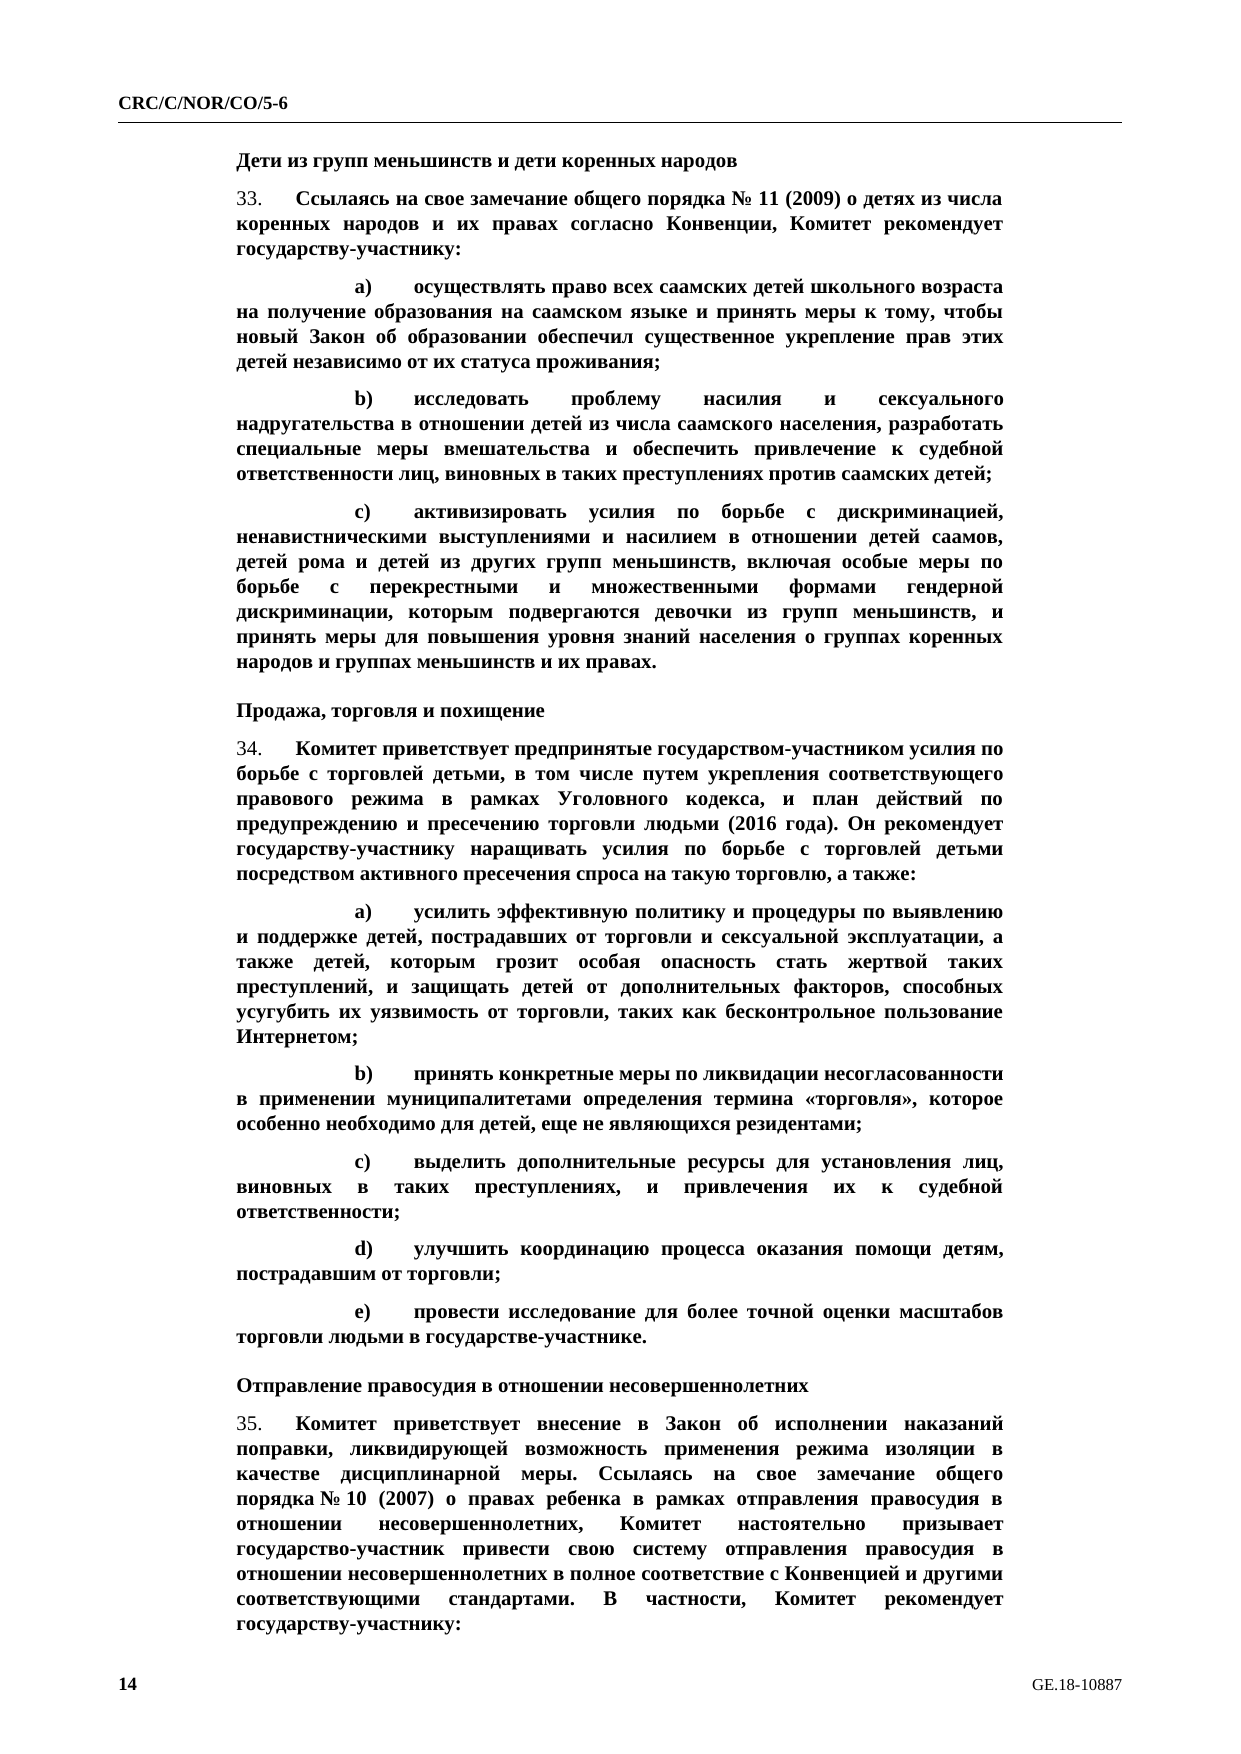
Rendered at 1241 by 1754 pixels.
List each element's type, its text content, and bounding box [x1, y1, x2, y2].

text Продажа, торговля и похищение [118, 698, 1004, 723]
text 35. Комитет приветствует внесение в Закон об исполнении наказаний поправки, ликвидирующей возможность применения режима изоляции в качестве дисциплинарной меры. Ссылаясь на свое замечание общего порядка № 10 (2007) о правах ребенка в рамках отправления правосудия в отношении несовершеннолетних, Комитет настоятельно призывает государство-участник привести свою систему отправления правосудия в отношении несовершеннолетних в полное соответствие с Конвенцией и другими соответствующими стандартами. В частности, Комитет рекомендует государству-участнику: [236, 1410, 1004, 1635]
text c) активизировать усилия по борьбе с дискриминацией, ненавистническими выступлениями и насилием в отношении детей саамов, детей рома и детей из других групп меньшинств, включая особые меры по борьбе с перекрестными и множественными формами гендерной дискриминации, которым подвергаются девочки из групп меньшинств, и принять меры для повышения уровня знаний населения о группах коренных народов и группах меньшинств и их правах. [236, 498, 1004, 673]
text c) выделить дополнительные ресурсы для установления лиц, виновных в таких преступлениях, и привлечения их к судебной ответственности; [236, 1148, 1004, 1223]
text b) исследовать проблему насилия и сексуального надругательства в отношении детей из числа саамского населения, разработать специальные меры вмешательства и обеспечить привлечение к судебной ответственности лиц, виновных в таких преступлениях против саамских детей; [236, 385, 1004, 485]
text a) усилить эффективную политику и процедуры по выявлению и поддержке детей, пострадавших от торговли и сексуальной эксплуатации, а также детей, которым грозит особая опасность стать жертвой таких преступлений, и защищать детей от дополнительных факторов, способных усугубить их уязвимость от торговли, таких как бесконтрольное пользование Интернетом; [236, 898, 1004, 1048]
text 33. Ссылаясь на свое замечание общего порядка № 11 (2009) o детях из числа коренных народов и их правах согласно Конвенции, Комитет рекомендует государству-участнику: [236, 185, 1004, 260]
text b) принять конкретные меры по ликвидации несогласованности в применении муниципалитетами определения термина «торговля», которое особенно необходимо для детей, еще не являющихся резидентами; [236, 1060, 1004, 1135]
text 34. Комитет приветствует предпринятые государством-участником усилия по борьбе с торговлей детьми, в том числе путем укрепления соответствующего правового режима в рамках Уголовного кодекса, и план действий по предупреждению и пресечению торговли людьми (2016 года). Он рекомендует государству-участнику наращивать усилия по борьбе с торговлей детьми посредством активного пресечения спроса на такую торговлю, а также: [236, 735, 1004, 885]
text d) улучшить координацию процесса оказания помощи детям, пострадавшим от торговли; [236, 1235, 1004, 1285]
text Дети из групп меньшинств и дети коренных народов [118, 148, 1004, 173]
text e) провести исследование для более точной оценки масштабов торговли людьми в государстве-участнике. [236, 1298, 1004, 1348]
text Отправление правосудия в отношении несовершеннолетних [118, 1373, 1004, 1398]
text a) осуществлять право всех саамских детей школьного возраста на получение образования на саамском языке и принять меры к тому, чтобы новый Закон об образовании обеспечил существенное укрепление прав этих детей независимо от их статуса проживания; [236, 273, 1004, 373]
